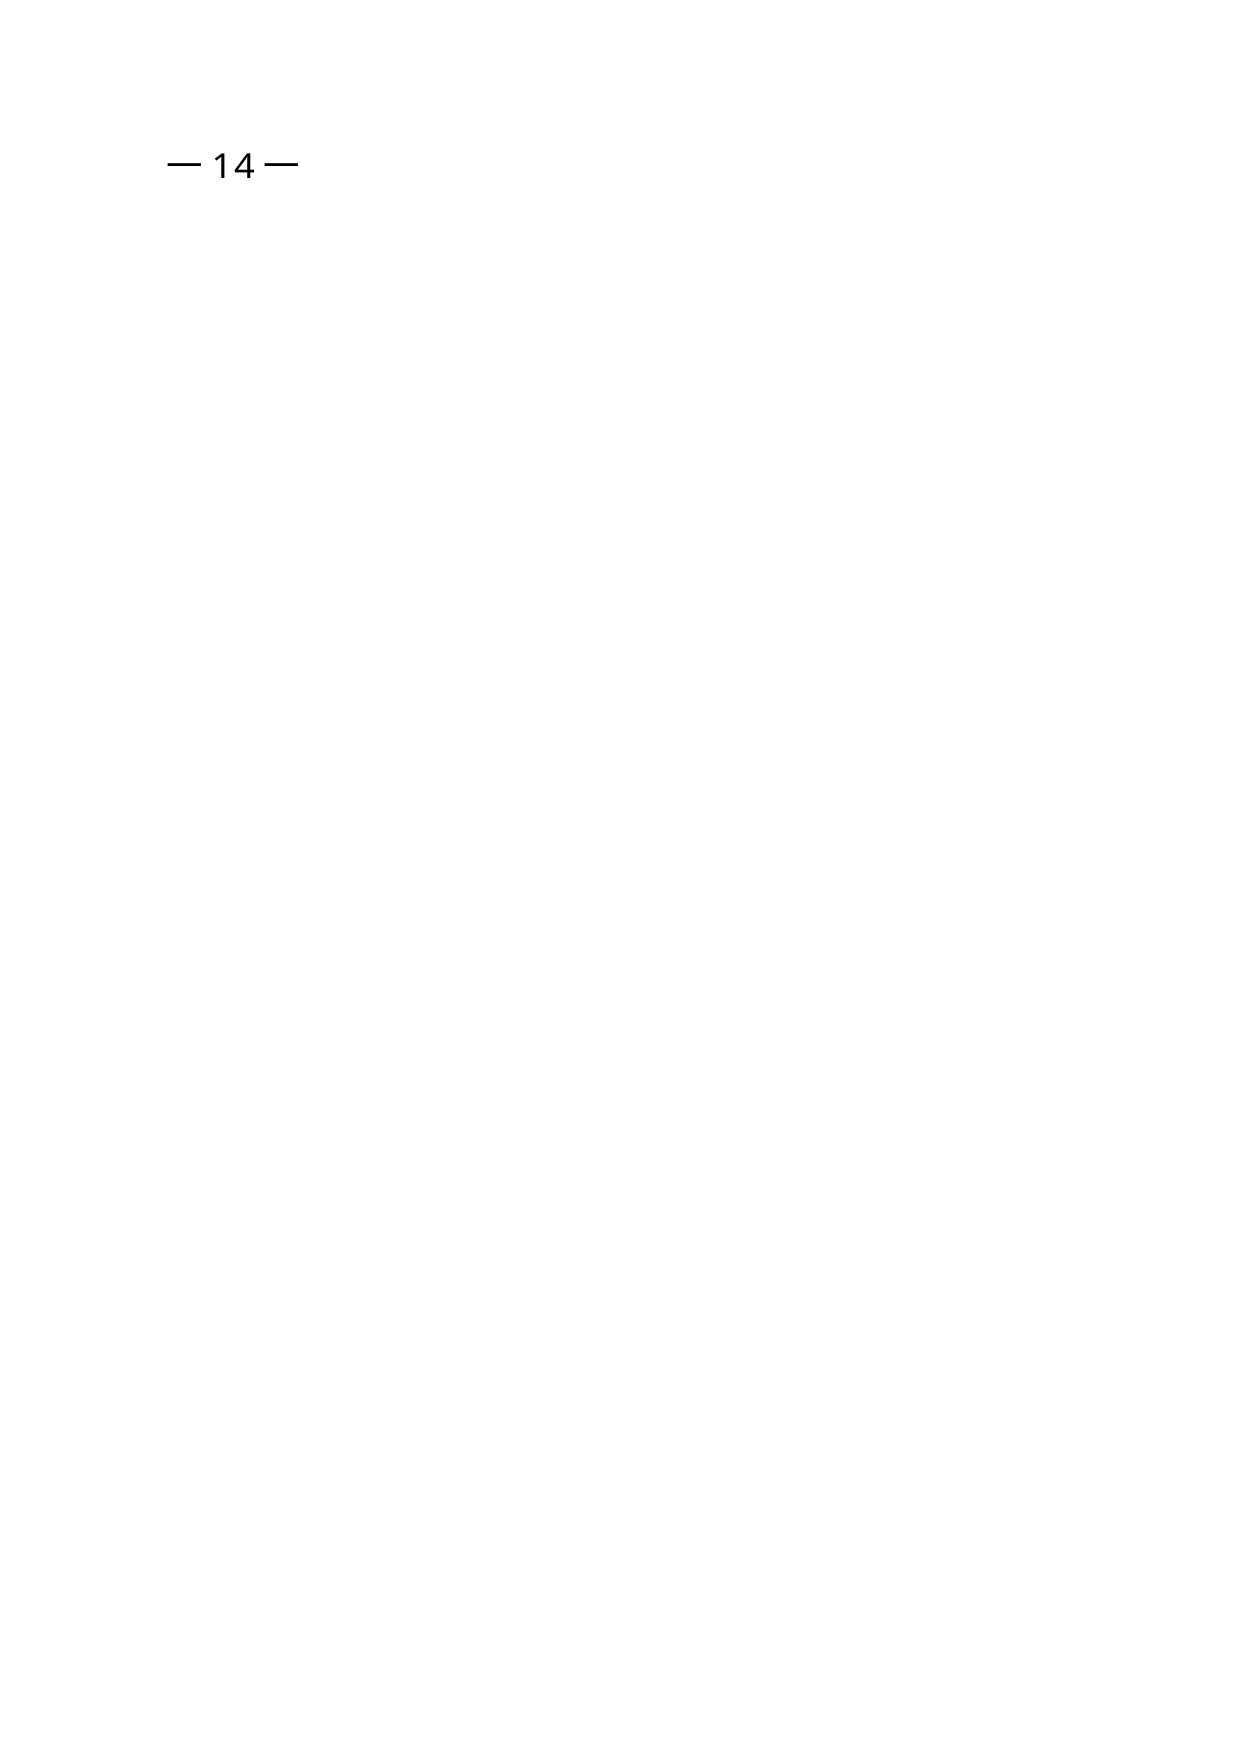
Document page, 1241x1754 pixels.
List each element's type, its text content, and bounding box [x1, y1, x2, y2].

text 一14一 [167, 149, 1087, 186]
